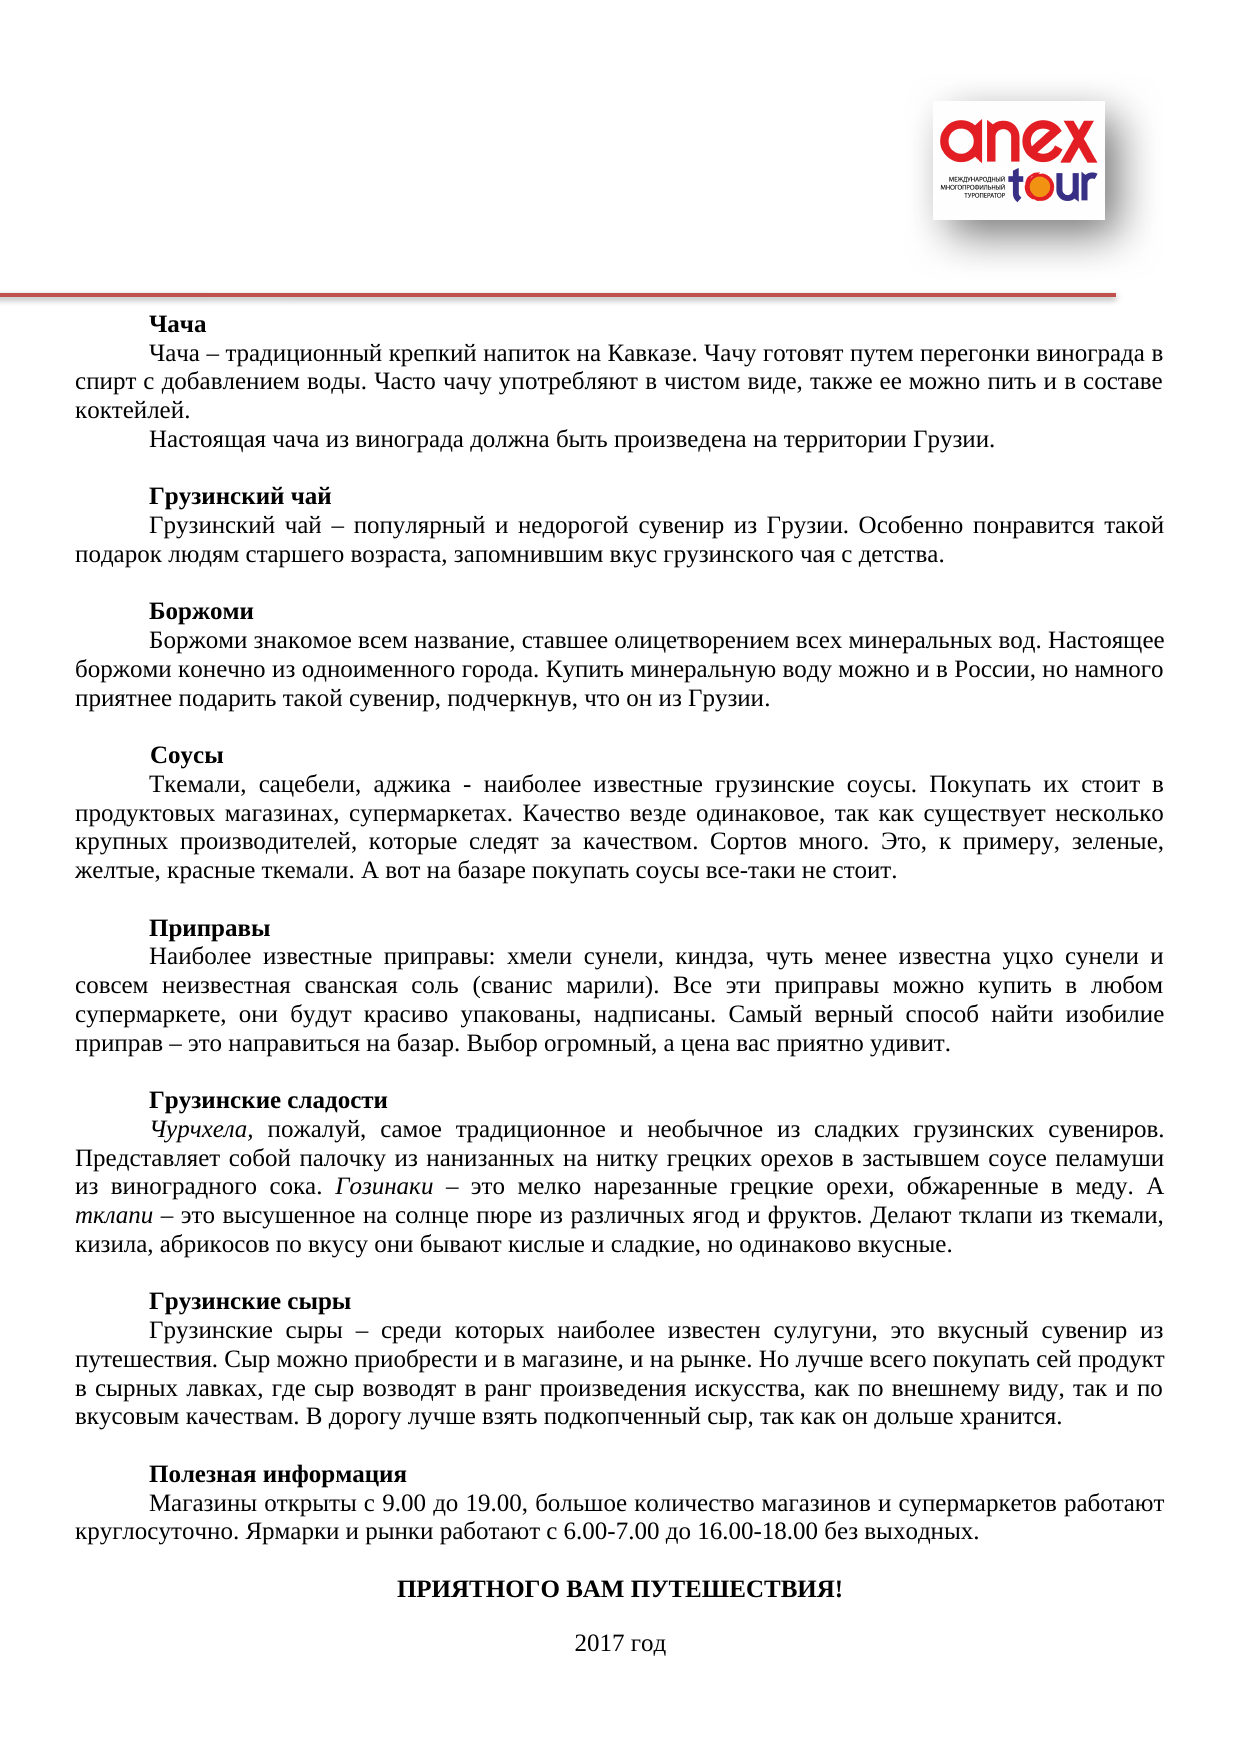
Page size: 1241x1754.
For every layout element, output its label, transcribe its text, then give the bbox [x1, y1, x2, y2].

text Чача – традиционный крепкий напиток на Кавказе. Чачу готовят путем перегонки винограда в спирт с добавлением воды. Часто чачу употребляют в чистом виде, также ее можно пить и в составе коктейлей. [75, 338, 1165, 424]
text Боржоми [75, 596, 1165, 625]
text Приправы [75, 913, 1165, 941]
text Магазины открыты с 9.00 до 19.00, большое количество магазинов и супермаркетов работают круглосуточно. Ярмарки и рынки работают с 6.00-7.00 до 16.00-18.00 без выходных. [75, 1488, 1165, 1545]
text Соусы [75, 711, 1165, 769]
text Чурчхела, пожалуй, самое традиционное и необычное из сладких грузинских сувениров. Представляет собой палочку из нанизанных на нитку грецких орехов в застывшем соусе пеламуши из виноградного сока. Гозинаки – это мелко нарезанные грецкие орехи, обжаренные в меду. А тклапи – это высушенное на солнце пюре из различных ягод и фруктов. Делают тклапи из ткемали, кизила, абрикосов по вкусу они бывают кислые и сладкие, но одинаково вкусные. [75, 1114, 1165, 1258]
text Полезная информация [75, 1459, 1165, 1488]
text Наиболее известные приправы: хмели сунели, киндза, чуть менее известна уцхо сунели и совсем неизвестная сванская соль (сванис марили). Все эти приправы можно купить в любом супермаркете, они будут красиво упакованы, надписаны. Самый верный способ найти изобилие приправ – это направиться на базар. Выбор огромный, а цена вас приятно удивит. [75, 941, 1165, 1056]
text ПРИЯТНОГО ВАМ ПУТЕШЕСТВИЯ! [75, 1574, 1165, 1603]
text Грузинские сыры – среди которых наиболее известен сулугуни, это вкусный сувенир из путешествия. Сыр можно приобрести и в магазине, и на рынке. Но лучше всего покупать сей продукт в сырных лавках, где сыр возводят в ранг произведения искусства, как по внешнему виду, так и по вкусовым качествам. В дорогу лучше взять подкопченный сыр, так как он дольше хранится. [75, 1315, 1165, 1430]
text Грузинский чай – популярный и недорогой сувенир из Грузии. Особенно понравится такой подарок людям старшего возраста, запомнившим вкус грузинского чая с детства. [75, 510, 1165, 568]
text Грузинские сладости [75, 1085, 1165, 1114]
text Чача [75, 309, 1165, 338]
text Боржоми знакомое всем название, ставшее олицетворением всех минеральных вод. Настоящее боржоми конечно из одноименного города. Купить минеральную воду можно и в России, но намного приятнее подарить такой сувенир, подчеркнув, что он из Грузии. [75, 625, 1165, 711]
text Грузинские сыры [75, 1286, 1165, 1315]
text 2017 год [75, 1631, 1165, 1656]
text Грузинский чай [75, 481, 1165, 510]
text Настоящая чача из винограда должна быть произведена на территории Грузии. [75, 424, 1165, 453]
text Ткемали, сацебели, аджика - наиболее известные грузинские соусы. Покупать их стоит в продуктовых магазинах, супермаркетах. Качество везде одинаковое, так как существует несколько крупных производителей, которые следят за качеством. Сортов много. Это, к примеру, зеленые, желтые, красные ткемали. А вот на базаре покупать соусы все-таки не стоит. [75, 769, 1165, 884]
picture [933, 101, 1105, 220]
